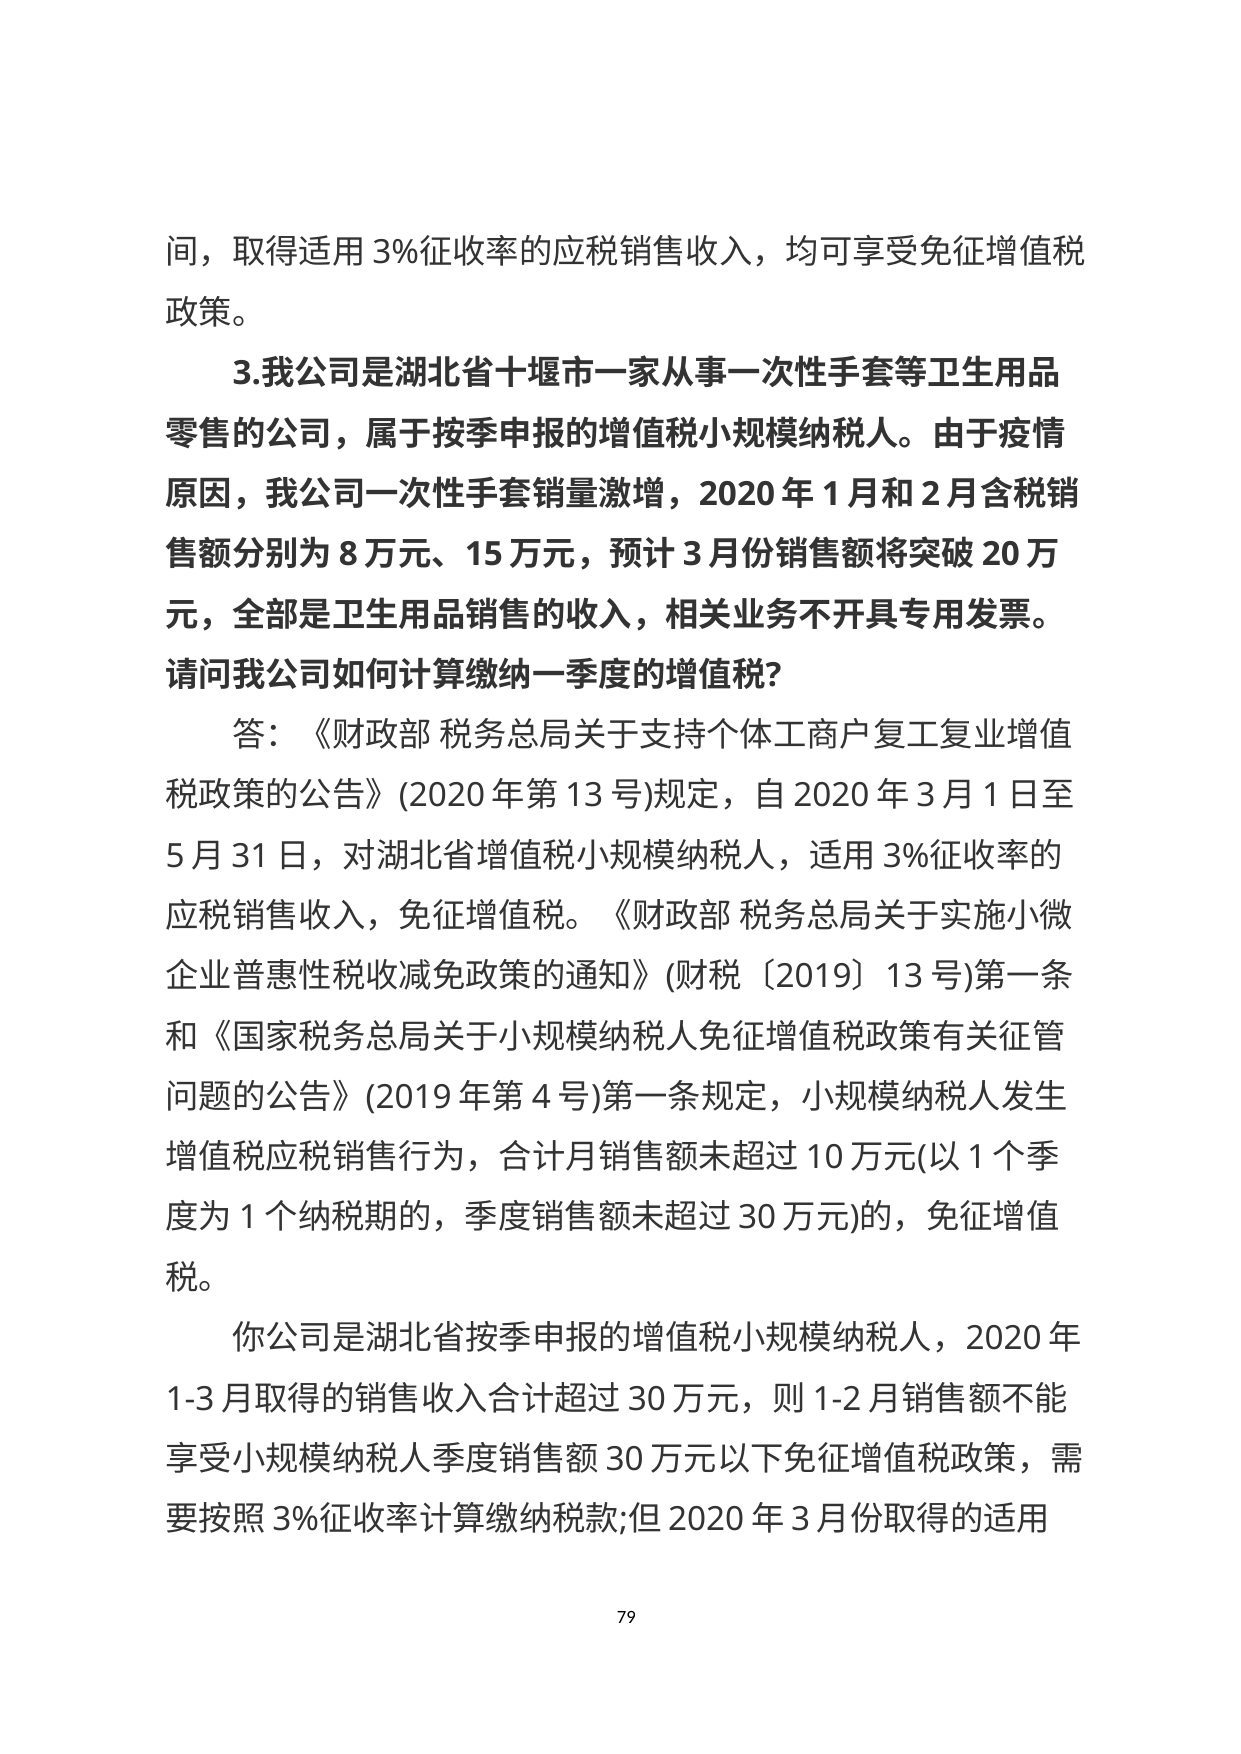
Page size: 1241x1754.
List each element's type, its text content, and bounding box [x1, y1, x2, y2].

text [165, 1305, 1087, 1546]
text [165, 219, 1087, 340]
text 3.我公司是湖北省十堰市一家从事一次性手套等卫生用品零售的公司，属于按季申报的增值税小规模纳税人。由于疫情原因，我公司一次性手套销量激增，2020年1月和2月含税销售额分别为8万元、15万元，预计3月份销售额将突破20万元，全部是卫生用品销售的收入，相关业务不开具专用发票。请问我公司如何计算缴纳一季度的增值税? [165, 340, 1087, 702]
text 答：《财政部 税务总局关于支持个体工商户复工复业增值税政策的公告》(2020年第13号)规定，自2020年3月1日至5月31日，对湖北省增值税小规模纳税人，适用3%征收率的应税销售收入，免征增值税。《财政部 税务总局关于实施小微企业普惠性税收减免政策的通知》(财税〔2019〕13号)第一条和《国家税务总局关于小规模纳税人免征增值税政策有关征管问题的公告》(2019年第4号)第一条规定，小规模纳税人发生增值税应税销售行为，合计月销售额未超过10万元(以1个季度为1个纳税期的，季度销售额未超过30万元)的，免征增值税。 [165, 702, 1087, 1305]
